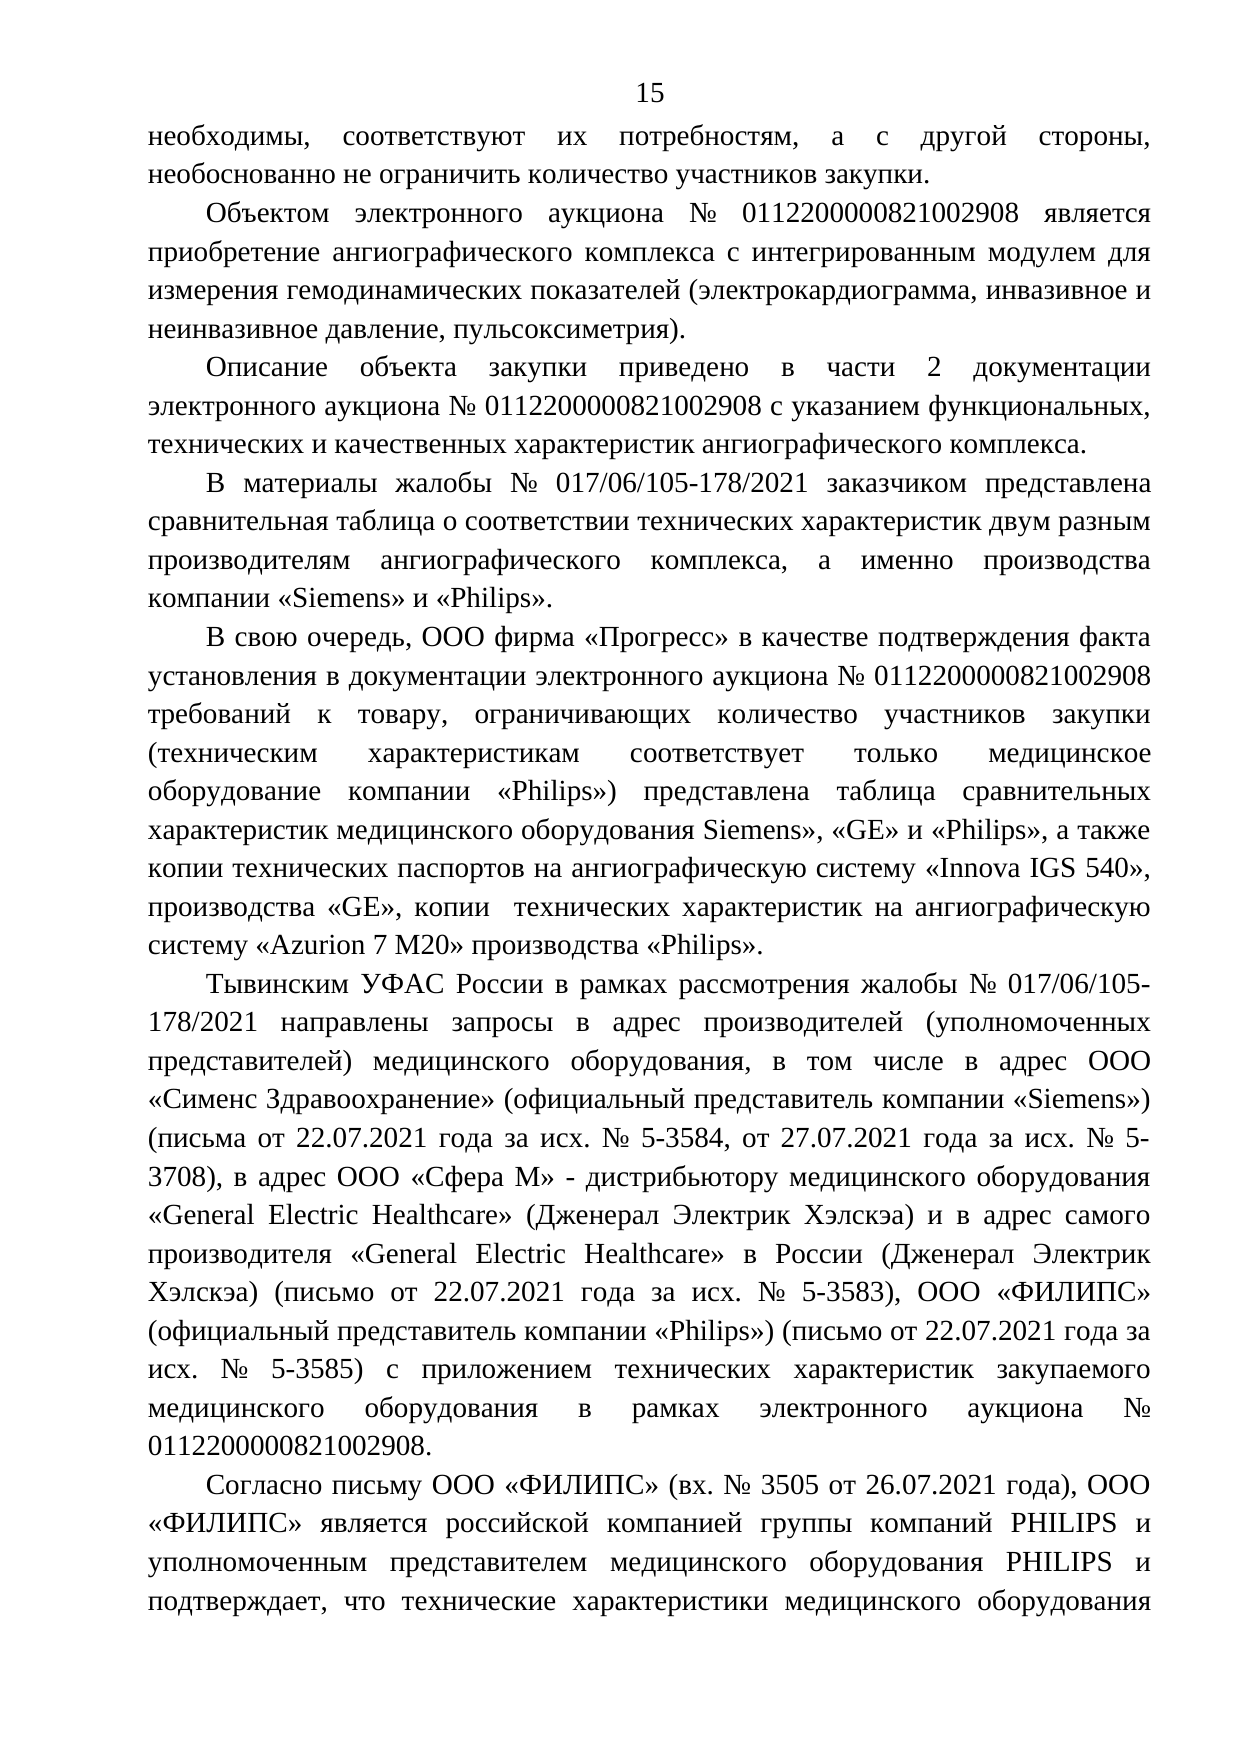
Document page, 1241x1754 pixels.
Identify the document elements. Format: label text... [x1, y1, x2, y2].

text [148, 118, 1152, 190]
text Объектом электронного аукциона № 0112200000821002908 является приобретение ангиографического комплекса с интегрированным модулем для измерения гемодинамических показателей (электрокардиограмма, инвазивное и неинвазивное давление, пульсоксиметрия). [148, 195, 1152, 344]
text Тывинским УФАС России в рамках рассмотрения жалобы № 017/06/105-178/2021 направлены запросы в адрес производителей (уполномоченных представителей) медицинского оборудования, в том числе в адрес ООО «Сименс Здравоохранение» (официальный представитель компании «Siemens») (письма от 22.07.2021 года за исх. № 5-3584, от 27.07.2021 года за исх. № 5-3708), в адрес ООО «Сфера М» - дистрибьютору медицинского оборудования «General Electric Healthcare» (Дженерал Электрик Хэлскэа) и в адрес самого производителя «General Electric Healthcare» в России (Дженерал Электрик Хэлскэа) (письмо от 22.07.2021 года за исх. № 5-3583), ООО «ФИЛИПС» (официальный представитель компании «Philips») (письмо от 22.07.2021 года за исх. № 5-3585) с приложением технических характеристик закупаемого медицинского оборудования в рамках электронного аукциона № 0112200000821002908. [148, 966, 1152, 1462]
text В материалы жалобы № 017/06/105-178/2021 заказчиком представлена сравнительная таблица о соответствии технических характеристик двум разным производителям ангиографического комплекса, а именно производства компании «Siemens» и «Philips». [148, 465, 1152, 614]
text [148, 1467, 1152, 1616]
text Описание объекта закупки приведено в части 2 документации электронного аукциона № 0112200000821002908 с указанием функциональных, технических и качественных характеристик ангиографического комплекса. [148, 349, 1152, 460]
text В свою очередь, ООО фирма «Прогресс» в качестве подтверждения факта установления в документации электронного аукциона № 0112200000821002908 требований к товару, ограничивающих количество участников закупки (техническим характеристикам соответствует только медицинское оборудование компании «Philips») представлена таблица сравнительных характеристик медицинского оборудования Siemens», «GE» и «Philips», а также копии технических паспортов на ангиографическую систему «Innova IGS 540», производства «GE», копии технических характеристик на ангиографическую систему «Azurion 7 M20» производства «Philips». [148, 619, 1152, 961]
